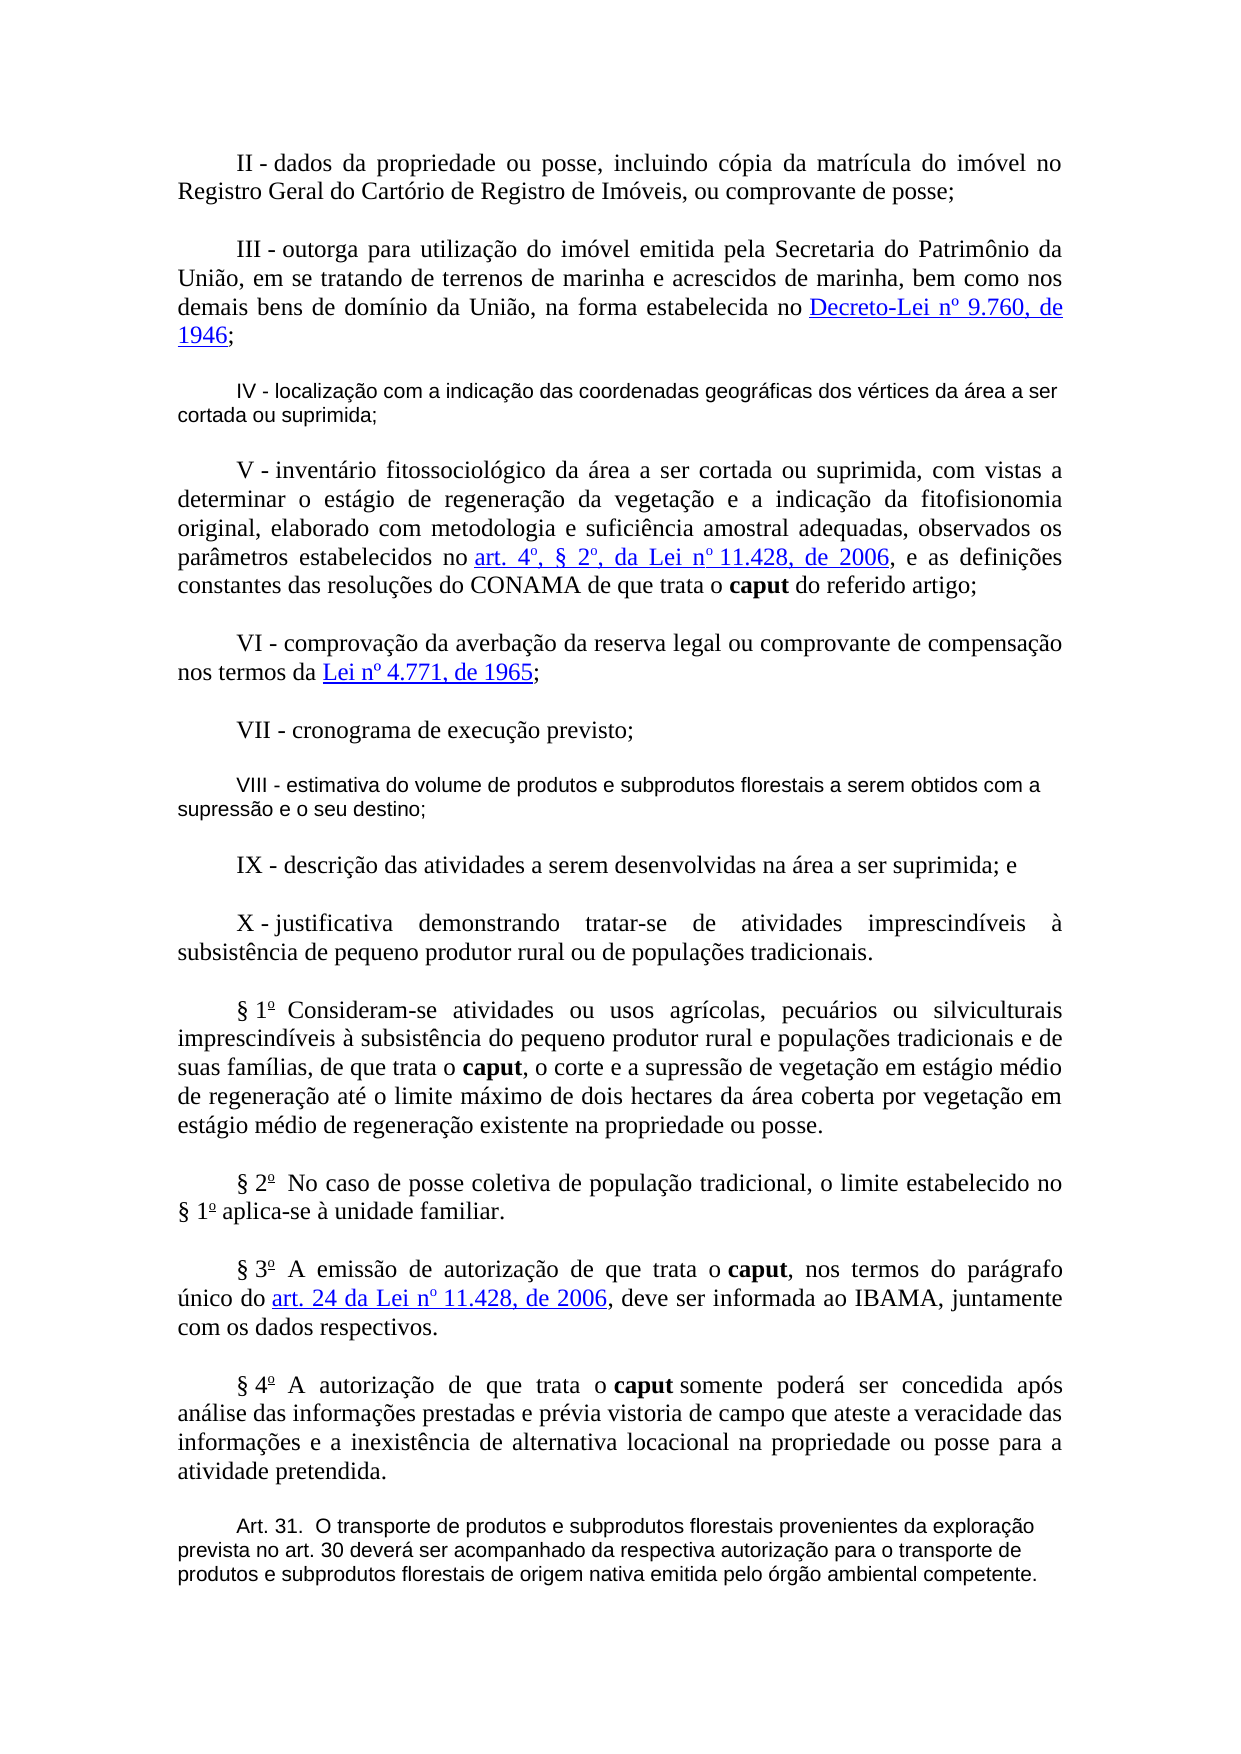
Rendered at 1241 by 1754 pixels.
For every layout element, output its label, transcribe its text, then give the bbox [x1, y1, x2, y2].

text III - outorga para utilização do imóvel emitida pela Secretaria do Patrimônio da União, em se tratando de terrenos de marinha e acrescidos de marinha, bem como nos demais bens de domínio da União, na forma estabelecida no Decreto-Lei nº 9.760, de 1946; [177, 234, 1063, 349]
text § 4o A autorização de que trata o caput somente poderá ser concedida após análise das informações prestadas e prévia vistoria de campo que ateste a veracidade das informações e a inexistência de alternativa locacional na propriedade ou posse para a atividade pretendida. [177, 1370, 1063, 1485]
text § 2o No caso de posse coletiva de população tradicional, o limite estabelecido no § 1o aplica-se à unidade familiar. [177, 1168, 1063, 1225]
text § 3o A emissão de autorização de que trata o caput, nos termos do parágrafo único do art. 24 da Lei no 11.428, de 2006, deve ser informada ao IBAMA, juntamente com os dados respectivos. [177, 1254, 1063, 1341]
text IX - descrição das atividades a serem desenvolvidas na área a ser suprimida; e [177, 850, 1063, 879]
text VII - cronograma de execução previsto; [177, 715, 1063, 744]
text VIII - estimativa do volume de produtos e subprodutos florestais a serem obtidos com a supressão e o seu destino; [177, 773, 1063, 821]
text II - dados da propriedade ou posse, incluindo cópia da matrícula do imóvel no Registro Geral do Cartório de Registro de Imóveis, ou comprovante de posse; [177, 148, 1063, 205]
text V - inventário fitossociológico da área a ser cortada ou suprimida, com vistas a determinar o estágio de regeneração da vegetação e a indicação da fitofisionomia original, elaborado com metodologia e suficiência amostral adequadas, observados os parâmetros estabelecidos no art. 4o, § 2o, da Lei no 11.428, de 2006, e as definições constantes das resoluções do CONAMA de que trata o caput do referido artigo; [177, 456, 1063, 599]
text IV - localização com a indicação das coordenadas geográficas dos vértices da área a ser cortada ou suprimida; [177, 378, 1063, 426]
text Art. 31. O transporte de produtos e subprodutos florestais provenientes da exploração prevista no art. 30 deverá ser acompanhado da respectiva autorização para o transporte de produtos e subprodutos florestais de origem nativa emitida pelo órgão ambiental competente. [177, 1514, 1063, 1586]
text § 1o Consideram-se atividades ou usos agrícolas, pecuários ou silviculturais imprescindíveis à subsistência do pequeno produtor rural e populações tradicionais e de suas famílias, de que trata o caput, o corte e a supressão de vegetação em estágio médio de regeneração até o limite máximo de dois hectares da área coberta por vegetação em estágio médio de regeneração existente na propriedade ou posse. [177, 995, 1063, 1138]
text VI - comprovação da averbação da reserva legal ou comprovante de compensação nos termos da Lei nº 4.771, de 1965; [177, 628, 1063, 686]
text X - justificativa demonstrando tratar-se de atividades imprescindíveis à subsistência de pequeno produtor rural ou de populações tradicionais. [177, 908, 1063, 966]
